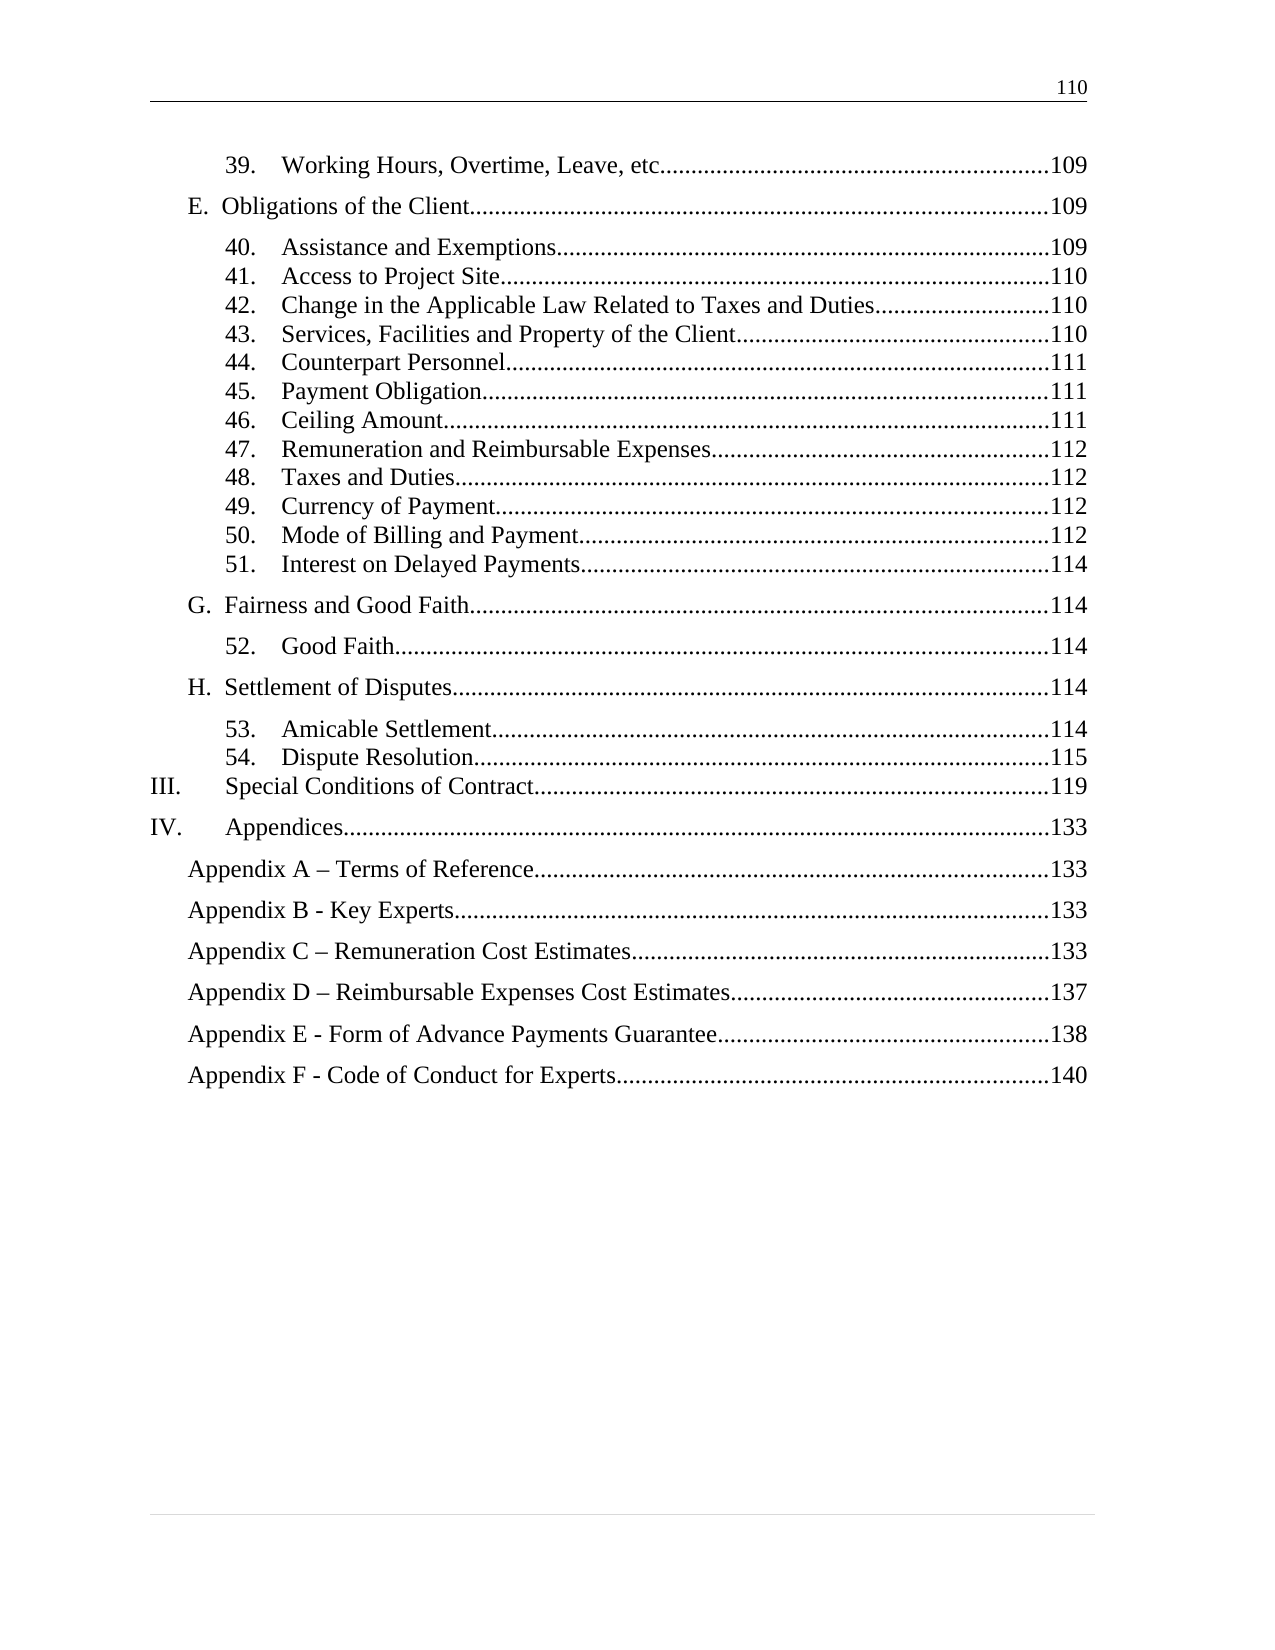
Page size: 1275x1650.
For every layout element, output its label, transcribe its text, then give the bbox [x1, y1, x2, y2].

text 53. Amicable Settlement 114 [225, 714, 1095, 742]
text Appendix B - Key Experts 133 [187, 895, 1095, 924]
text 52. Good Faith 114 [225, 631, 1095, 660]
text G. Fairness and Good Faith 114 [187, 590, 1095, 619]
text 41. Access to Project Site 110 [225, 261, 1095, 290]
text Appendix A – Terms of Reference 133 [187, 854, 1095, 882]
text IV. Appendices 133 [150, 812, 1095, 841]
text 39. Working Hours, Overtime, Leave, etc. 109 [225, 150, 1095, 179]
text 48. Taxes and Duties 112 [225, 462, 1095, 491]
text 50. Mode of Billing and Payment 112 [225, 520, 1095, 549]
text 46. Ceiling Amount 111 [225, 405, 1095, 434]
text III. Special Conditions of Contract 119 [150, 771, 1095, 800]
text E. Obligations of the Client 109 [187, 191, 1095, 220]
text 45. Payment Obligation 111 [225, 376, 1095, 405]
text 51. Interest on Delayed Payments 114 [225, 549, 1095, 577]
text 54. Dispute Resolution 115 [225, 742, 1095, 771]
text Appendix F - Code of Conduct for Experts 140 [187, 1060, 1095, 1089]
text H. Settlement of Disputes 114 [187, 672, 1095, 701]
text Appendix D – Reimbursable Expenses Cost Estimates 137 [187, 977, 1095, 1006]
text 44. Counterpart Personnel 111 [225, 347, 1095, 376]
text 40. Assistance and Exemptions 109 [225, 232, 1095, 261]
text 47. Remuneration and Reimbursable Expenses 112 [225, 434, 1095, 462]
text 43. Services, Facilities and Property of the Client 110 [225, 319, 1095, 347]
text 42. Change in the Applicable Law Related to Taxes and Duties 110 [225, 290, 1095, 319]
text Appendix E - Form of Advance Payments Guarantee 138 [187, 1019, 1095, 1047]
text Appendix C – Remuneration Cost Estimates 133 [187, 936, 1095, 965]
text 49. Currency of Payment 112 [225, 491, 1095, 520]
